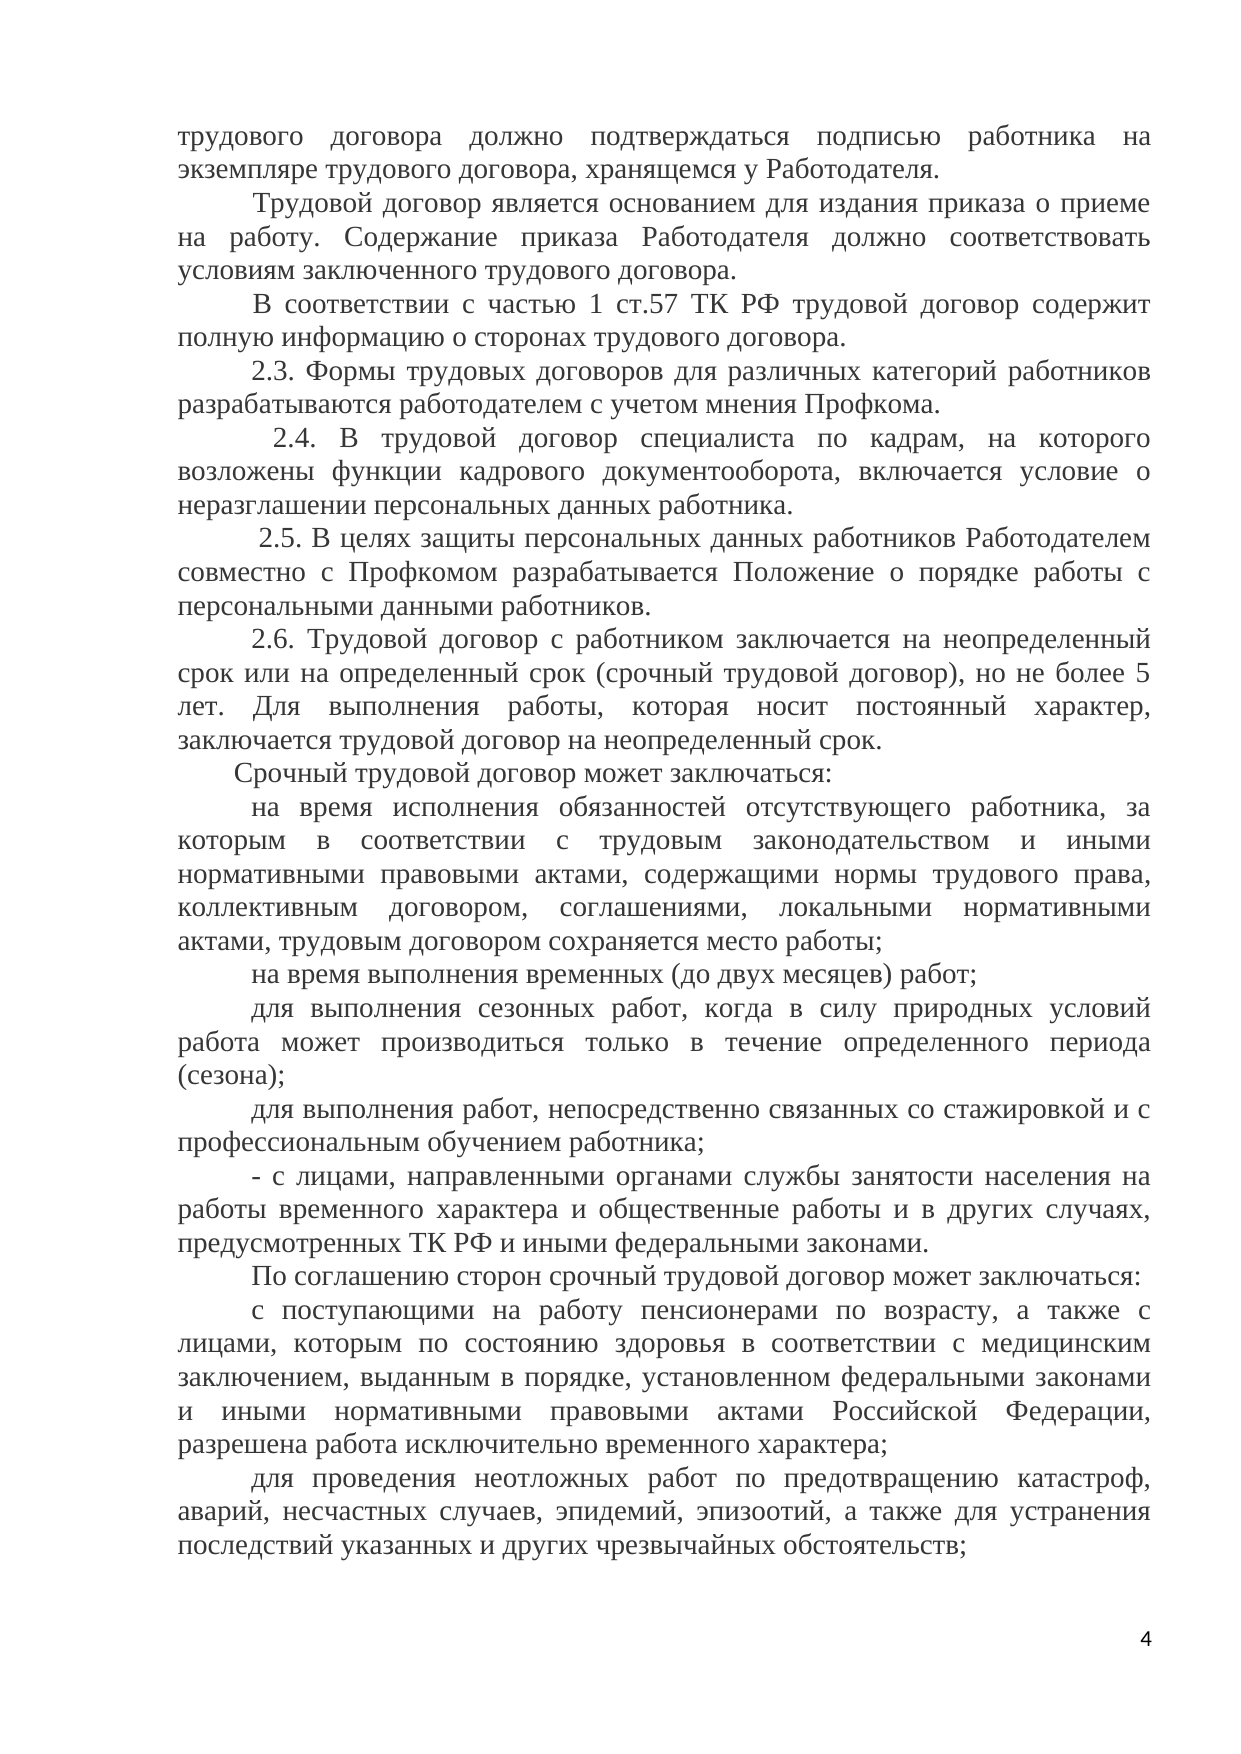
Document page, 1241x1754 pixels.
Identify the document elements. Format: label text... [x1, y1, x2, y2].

text для проведения неотложных работ по предотвращению катастроф, аварий, несчастных случаев, эпидемий, эпизоотий, а также для устранения последствий указанных и других чрезвычайных обстоятельств; [177, 1460, 1152, 1560]
text По соглашению сторон срочный трудовой договор может заключаться: [177, 1258, 1152, 1292]
text 2.4. В трудовой договор специалиста по кадрам, на которого возложены функции кадрового документооборота, включается условие о неразглашении персональных данных работника. [177, 420, 1152, 521]
text 2.5. В целях защиты персональных данных работников Работодателем совместно с Профкомом разрабатывается Положение о порядке работы с персональными данными работников. [177, 521, 1152, 621]
text В соответствии с частью 1 ст.57 ТК РФ трудовой договор содержит полную информацию о сторонах трудового договора. [177, 286, 1152, 353]
text с поступающими на работу пенсионерами по возрасту, а также с лицами, которым по состоянию здоровья в соответствии с медицинским заключением, выданным в порядке, установленном федеральными законами и иными нормативными правовыми актами Российской Федерации, разрешена работа исключительно временного характера; [177, 1292, 1152, 1460]
text на время исполнения обязанностей отсутствующего работника, за которым в соответствии с трудовым законодательством и иными нормативными правовыми актами, содержащими нормы трудового права, коллективным договором, соглашениями, локальными нормативными актами, трудовым договором сохраняется место работы; [177, 789, 1152, 957]
text Трудовой договор является основанием для издания приказа о приеме на работу. Содержание приказа Работодателя должно соответствовать условиям заключенного трудового договора. [177, 185, 1152, 286]
text для выполнения сезонных работ, когда в силу природных условий работа может производиться только в течение определенного периода (сезона); [177, 990, 1152, 1091]
text Срочный трудовой договор может заключаться: [177, 755, 1152, 789]
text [177, 118, 1152, 185]
text - с лицами, направленными органами службы занятости населения на работы временного характера и общественные работы и в других случаях, предусмотренных ТК РФ и иными федеральными законами. [177, 1158, 1152, 1258]
text на время выполнения временных (до двух месяцев) работ; [177, 957, 1152, 990]
text 2.3. Формы трудовых договоров для различных категорий работников разрабатываются работодателем с учетом мнения Профкома. [177, 353, 1152, 420]
text для выполнения работ, непосредственно связанных со стажировкой и с профессиональным обучением работника; [177, 1091, 1152, 1158]
text 2.6. Трудовой договор с работником заключается на неопределенный срок или на определенный срок (срочный трудовой договор), но не более 5 лет. Для выполнения работы, которая носит постоянный характер, заключается трудовой договор на неопределенный срок. [177, 621, 1152, 755]
